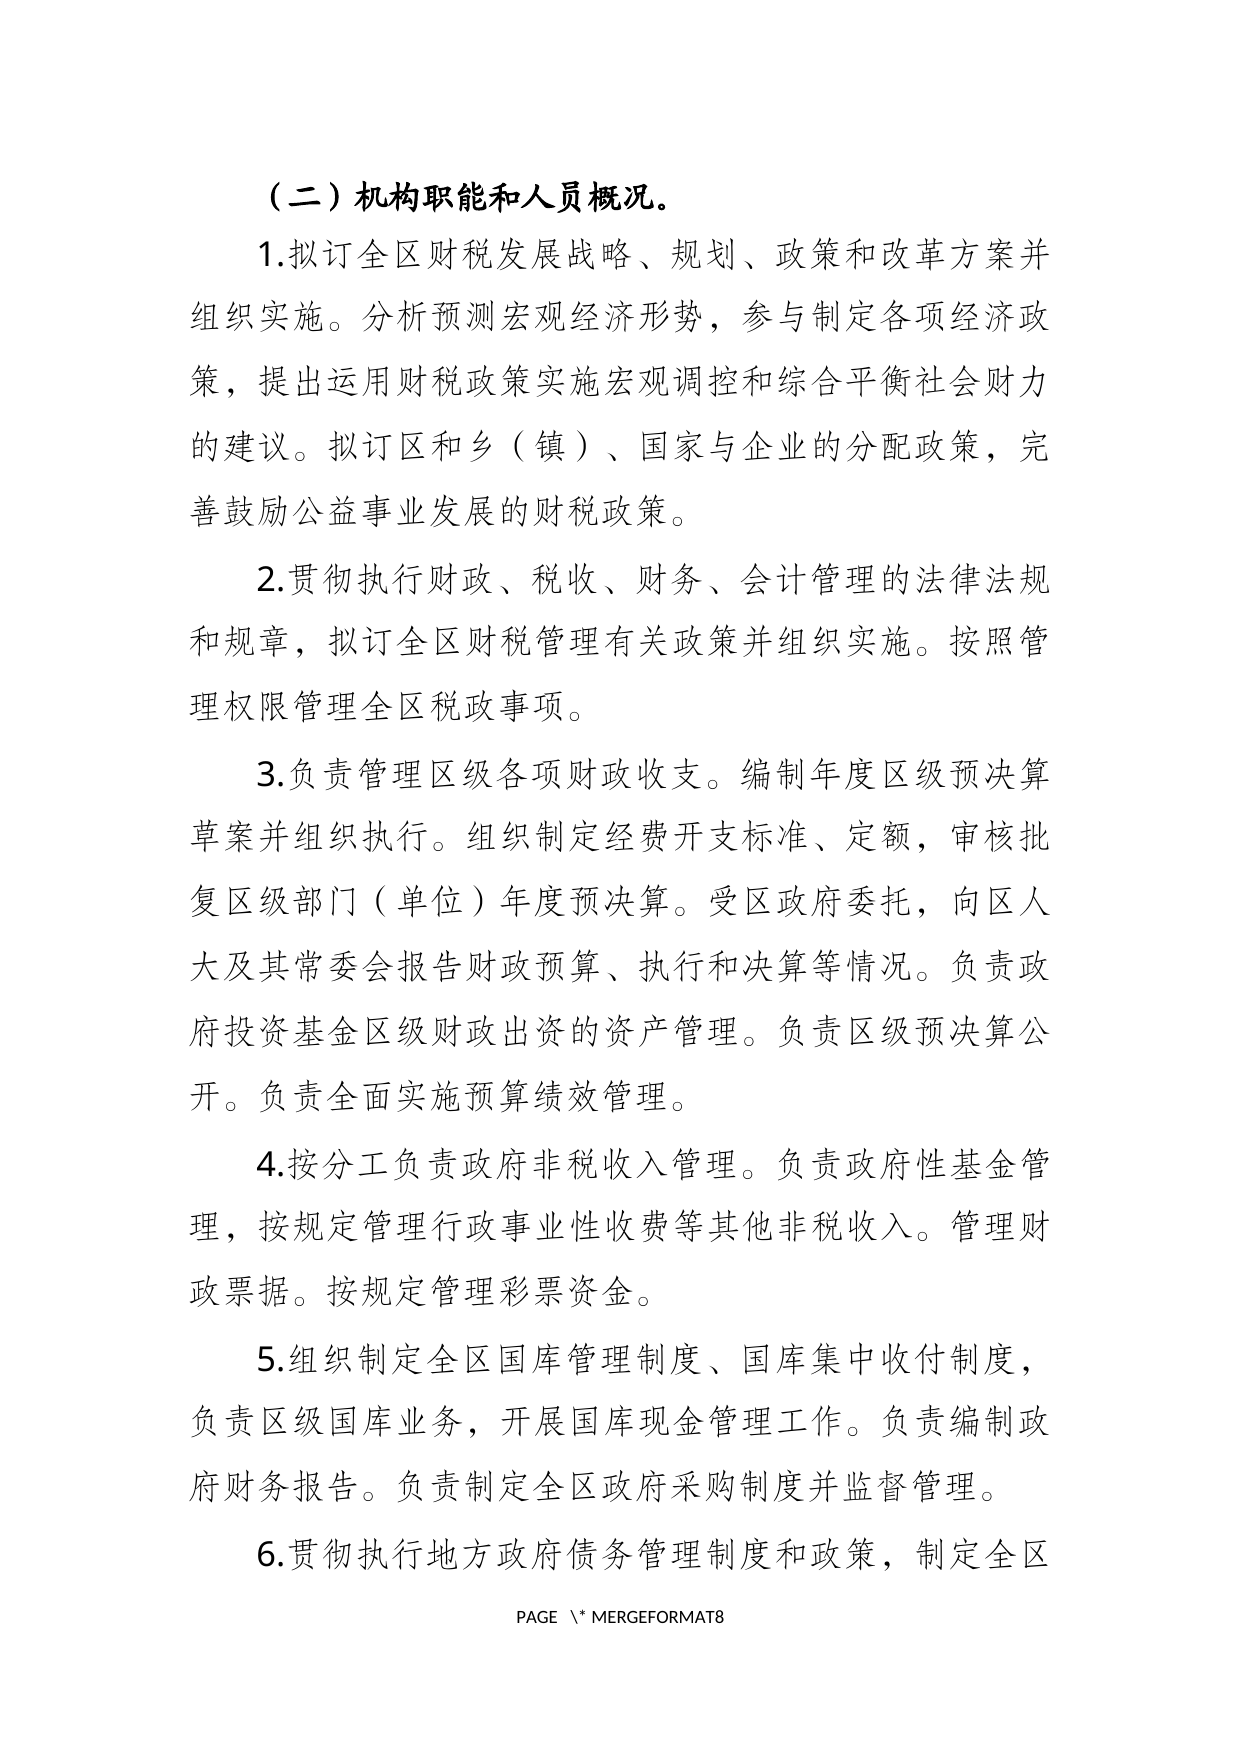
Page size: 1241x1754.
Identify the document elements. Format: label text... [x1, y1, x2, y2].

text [187, 1520, 1053, 1585]
text 3.负责管理区级各项财政收支。编制年度区级预决算草案并组织执行。组织制定经费开支标准、定额，审核批复区级部门（单位）年度预决算。受区政府委托，向区人大及其常委会报告财政预算、执行和决算等情况。负责政府投资基金区级财政出资的资产管理。负责区级预决算公开。负责全面实施预算绩效管理。 [187, 740, 1053, 1130]
text 2.贯彻执行财政、税收、财务、会计管理的法律法规和规章，拟订全区财税管理有关政策并组织实施。按照管理权限管理全区税政事项。 [187, 545, 1053, 740]
list 机构职能和人员概况。 [187, 162, 1053, 220]
text 5.组织制定全区国库管理制度、国库集中收付制度，负责区级国库业务，开展国库现金管理工作。负责编制政府财务报告。负责制定全区政府采购制度并监督管理。 [187, 1325, 1053, 1520]
text 4.按分工负责政府非税收入管理。负责政府性基金管理，按规定管理行政事业性收费等其他非税收入。管理财政票据。按规定管理彩票资金。 [187, 1130, 1053, 1325]
text 1.拟订全区财税发展战略、规划、政策和改革方案并组织实施。分析预测宏观经济形势，参与制定各项经济政策，提出运用财税政策实施宏观调控和综合平衡社会财力的建议。拟订区和乡（镇）、国家与企业的分配政策，完善鼓励公益事业发展的财税政策。 [187, 220, 1053, 545]
